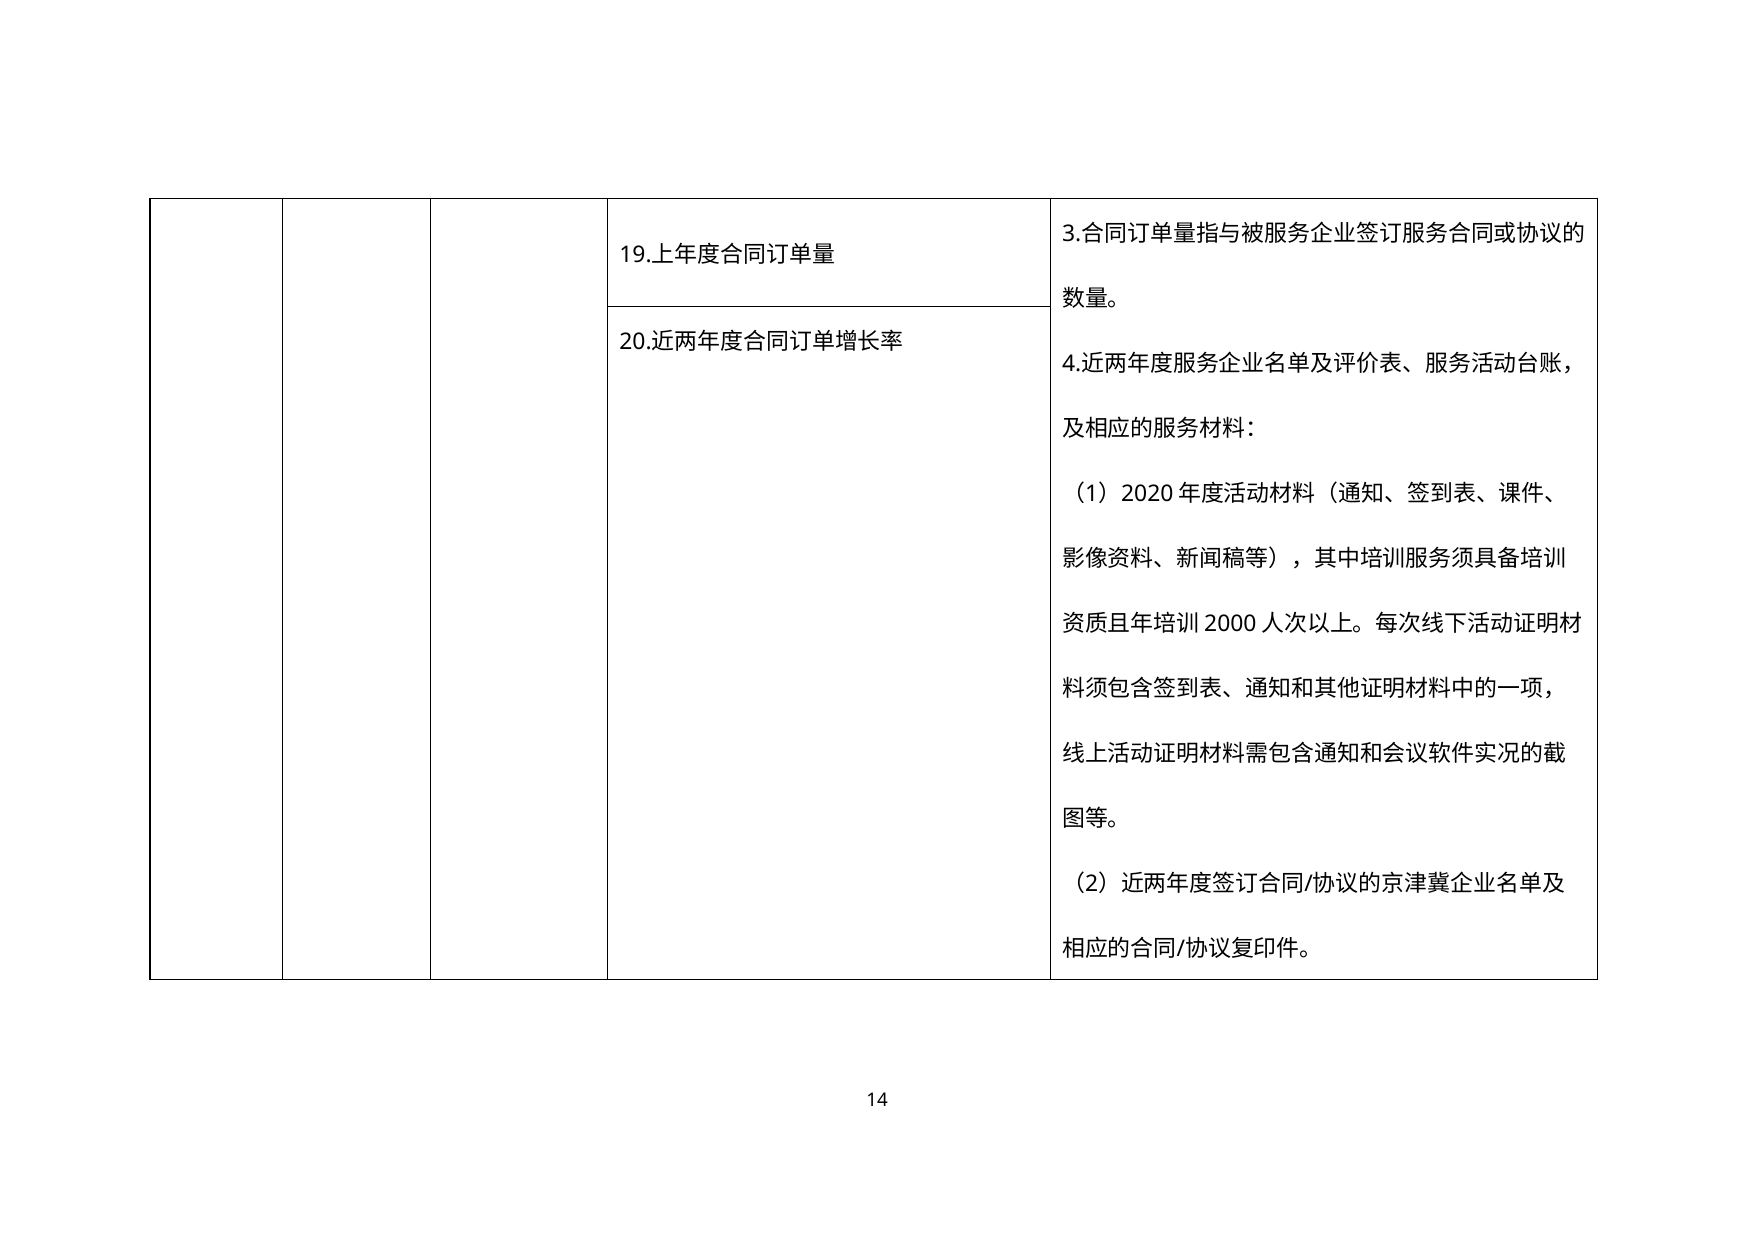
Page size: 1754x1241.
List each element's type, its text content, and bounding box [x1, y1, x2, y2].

table_cell 19.上年度合同订单量 [608, 199, 1050, 306]
table_cell 20.近两年度合同订单增长率 [608, 307, 1050, 979]
